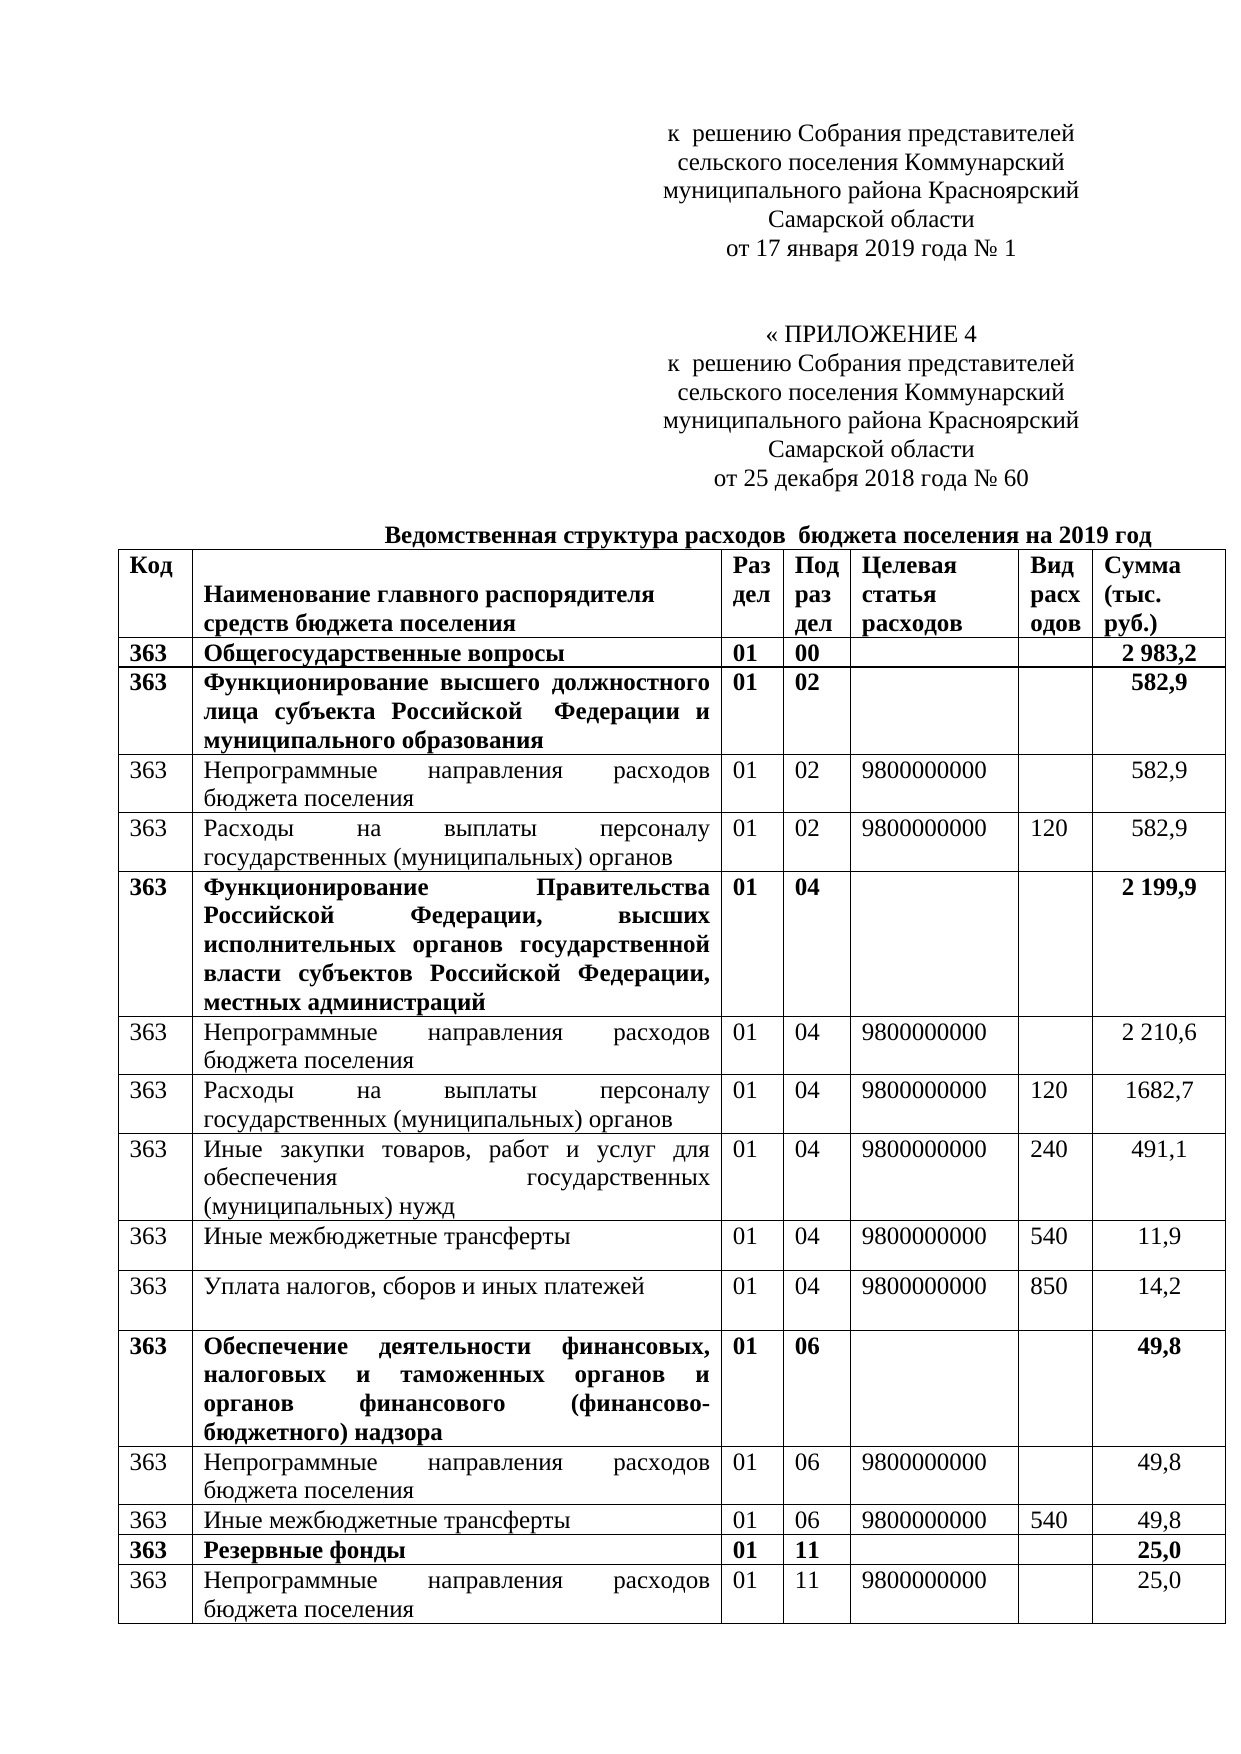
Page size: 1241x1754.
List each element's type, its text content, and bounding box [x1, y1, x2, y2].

table_cell 01 [722, 1331, 783, 1446]
table_cell 850 [1019, 1271, 1092, 1330]
table_cell 582,9 [1093, 755, 1225, 812]
table_cell 363 [119, 1271, 192, 1330]
table_cell 363 [119, 813, 192, 871]
table_cell 01 [722, 1221, 783, 1270]
table_cell Общегосударственные вопросы [193, 638, 721, 666]
table_cell 9800000000 [851, 1565, 1018, 1622]
table_cell [1019, 1447, 1092, 1504]
table_cell 363 [119, 1447, 192, 1504]
table_header Целевая статья расходов [851, 550, 1018, 637]
table_cell 9800000000 [851, 1017, 1018, 1074]
table_cell 04 [784, 1075, 850, 1133]
table_cell 01 [722, 1505, 783, 1534]
table_cell Функционирование Правительства Российской Федерации, высших исполнительных органов государственной власти субъектов Российской Федерации, местных администраций [193, 872, 721, 1016]
text сельского поселения Коммунарский муниципального района Красноярский [591, 147, 1152, 204]
table_cell 02 [784, 813, 850, 871]
table_cell 01 [722, 1565, 783, 1622]
table_cell 363 [119, 1565, 192, 1622]
table_header Сумма (тыс. руб.) [1093, 550, 1225, 637]
table_cell 01 [722, 638, 783, 666]
table_cell 363 [119, 1134, 192, 1220]
table_cell 01 [722, 668, 783, 754]
table_cell 363 [119, 668, 192, 754]
table_cell 9800000000 [851, 755, 1018, 812]
table_cell [1019, 1565, 1092, 1622]
table_cell 9800000000 [851, 1447, 1018, 1504]
table_cell 240 [1019, 1134, 1092, 1220]
text Ведомственная структура расходов бюджета поселения на 2019 год [177, 521, 1152, 549]
text к решению Собрания представителей [591, 348, 1152, 377]
table_cell [851, 1331, 1018, 1446]
table_cell 9800000000 [851, 1075, 1018, 1133]
table_cell Обеспечение деятельности финансовых, налоговых и таможенных органов и органов финансового (финансово-бюджетного) надзора [193, 1331, 721, 1446]
table_cell 04 [784, 1221, 850, 1270]
table_cell 11 [784, 1535, 850, 1564]
table_cell 01 [722, 1535, 783, 1564]
table_cell [1019, 668, 1092, 754]
table_cell 06 [784, 1331, 850, 1446]
table_cell 120 [1019, 1075, 1092, 1133]
table_cell Резервные фонды [193, 1535, 721, 1564]
table_cell 363 [119, 755, 192, 812]
text « ПРИЛОЖЕНИЕ 4 [591, 319, 1152, 348]
table_cell Уплата налогов, сборов и иных платежей [193, 1271, 721, 1330]
table_cell 582,9 [1093, 813, 1225, 871]
table_cell 01 [722, 755, 783, 812]
table_cell 1682,7 [1093, 1075, 1225, 1133]
table_cell 9800000000 [851, 1221, 1018, 1270]
table_cell 363 [119, 1017, 192, 1074]
table_cell 25,0 [1093, 1535, 1225, 1564]
table_cell 363 [119, 1075, 192, 1133]
table_cell 01 [722, 1017, 783, 1074]
text Самарской области [591, 204, 1152, 233]
table_cell 2 983,2 [1093, 638, 1225, 666]
table_cell [1019, 1535, 1092, 1564]
table_cell 363 [119, 1221, 192, 1270]
table_cell 540 [1019, 1505, 1092, 1534]
table_cell 04 [784, 1271, 850, 1330]
table_cell 491,1 [1093, 1134, 1225, 1220]
table_cell Расходы на выплаты персоналу государственных (муниципальных) органов [193, 1075, 721, 1133]
table_cell 9800000000 [851, 1271, 1018, 1330]
text к решению Собрания представителей [591, 118, 1152, 147]
text сельского поселения Коммунарский муниципального района Красноярский [591, 377, 1152, 434]
table_header Код [119, 550, 192, 637]
table_cell Функционирование высшего должностного лица субъекта Российской Федерации и муниципального образования [193, 668, 721, 754]
table_cell 49,8 [1093, 1447, 1225, 1504]
table_cell Иные межбюджетные трансферты [193, 1505, 721, 1534]
table_cell Непрограммные направления расходов бюджета поселения [193, 1017, 721, 1074]
table_cell 363 [119, 638, 192, 666]
table_cell 120 [1019, 813, 1092, 871]
table_cell 01 [722, 1447, 783, 1504]
table_cell 04 [784, 872, 850, 1016]
table_cell [1019, 755, 1092, 812]
table_cell 01 [722, 1271, 783, 1330]
table_header Наименование главного распорядителя средств бюджета поселения [193, 550, 721, 637]
table_cell 04 [784, 1134, 850, 1220]
table_cell 2 199,9 [1093, 872, 1225, 1016]
table_cell Непрограммные направления расходов бюджета поселения [193, 755, 721, 812]
table_cell Иные закупки товаров, работ и услуг для обеспечения государственных (муниципальных) нужд [193, 1134, 721, 1220]
text Самарской области [591, 434, 1152, 463]
table_cell 01 [722, 872, 783, 1016]
table_cell 01 [722, 1134, 783, 1220]
table_cell 01 [722, 813, 783, 871]
table_cell [1019, 1017, 1092, 1074]
table_cell 363 [119, 1331, 192, 1446]
table_cell [1019, 638, 1092, 666]
table_cell 582,9 [1093, 668, 1225, 754]
table_cell 363 [119, 872, 192, 1016]
table_header Раздел [722, 550, 783, 637]
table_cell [193, 1565, 721, 1622]
table_cell [1019, 1331, 1092, 1446]
table_cell [851, 872, 1018, 1016]
table_cell 25,0 [1093, 1565, 1225, 1622]
table_cell [851, 668, 1018, 754]
table_header Подраздел [784, 550, 850, 637]
table_cell 2 210,6 [1093, 1017, 1225, 1074]
table_cell 14,2 [1093, 1271, 1225, 1330]
table_cell 04 [784, 1017, 850, 1074]
table_cell [851, 1535, 1018, 1564]
table_cell 11 [784, 1565, 850, 1622]
table_cell 540 [1019, 1221, 1092, 1270]
table_cell 00 [784, 638, 850, 666]
table_cell 9800000000 [851, 1505, 1018, 1534]
table_cell [851, 638, 1018, 666]
table_cell 02 [784, 668, 850, 754]
table_cell Иные межбюджетные трансферты [193, 1221, 721, 1270]
table_cell 06 [784, 1447, 850, 1504]
table_cell 02 [784, 755, 850, 812]
table_cell Непрограммные направления расходов бюджета поселения [193, 1447, 721, 1504]
table_cell 06 [784, 1505, 850, 1534]
table_cell 49,8 [1093, 1505, 1225, 1534]
table_cell 01 [722, 1075, 783, 1133]
table_cell 9800000000 [851, 1134, 1018, 1220]
table_cell 363 [119, 1505, 192, 1534]
table_cell 9800000000 [851, 813, 1018, 871]
table_cell 49,8 [1093, 1331, 1225, 1446]
text от 25 декабря 2018 года № 60 [591, 463, 1152, 492]
table_cell 11,9 [1093, 1221, 1225, 1270]
table_cell [1019, 872, 1092, 1016]
text от 17 января 2019 года № 1 [591, 233, 1152, 262]
table_header Вид расходов [1019, 550, 1092, 637]
table_cell 363 [119, 1535, 192, 1564]
table_cell Расходы на выплаты персоналу государственных (муниципальных) органов [193, 813, 721, 871]
